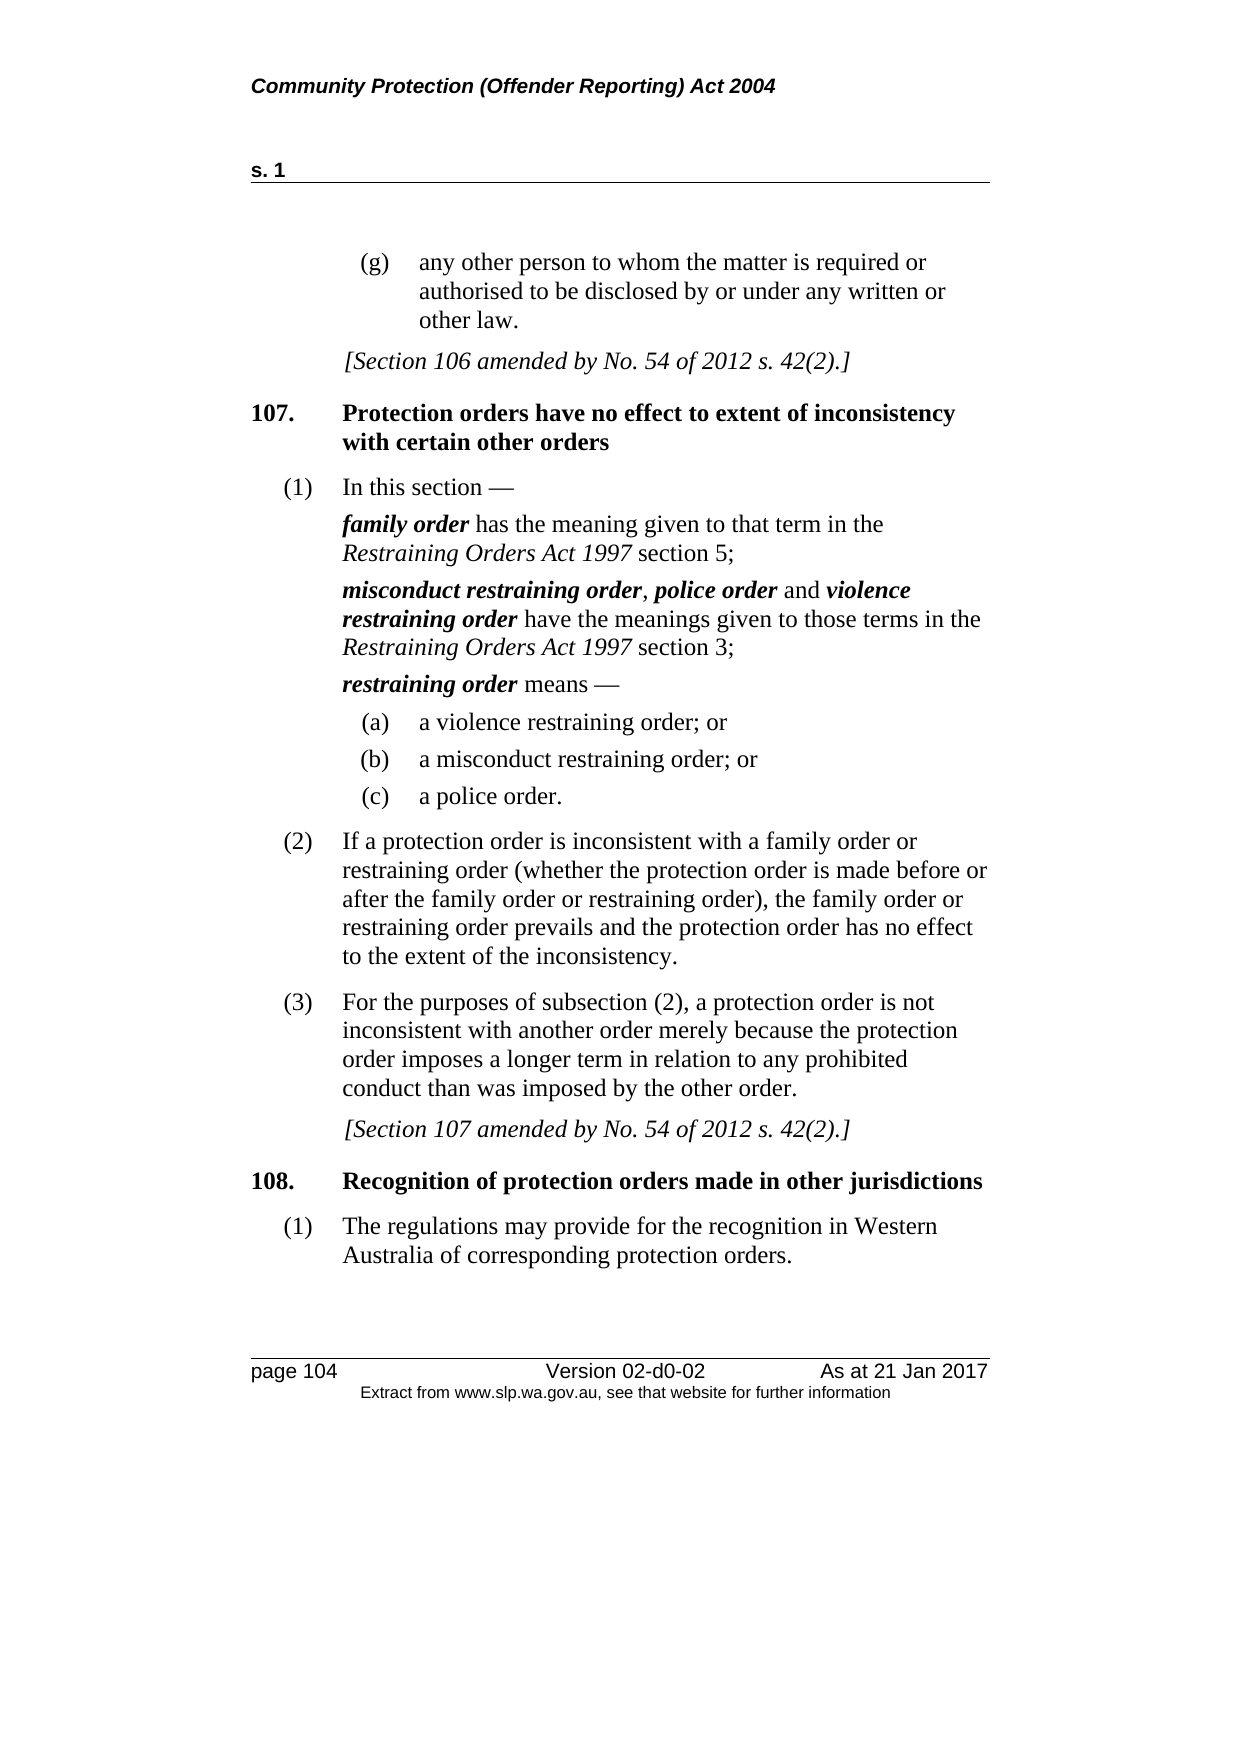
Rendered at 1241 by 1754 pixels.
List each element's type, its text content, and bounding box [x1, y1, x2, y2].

text (1) The regulations may provide for the recognition in of corresponding protection orders. [251, 1211, 990, 1269]
text (2) If a protection order is inconsistent with a family order or restraining order (whether the protection order is made before or after the family order or restraining order), the family order or restraining order prevails and the protection order has no effect to the extent of the inconsistency. [251, 826, 990, 970]
text (g) any other person to whom the matter is required or authorised to be disclosed by or under any written or other law. [251, 247, 990, 334]
subtitle 107. Protection orders have no effect to extent of inconsistency with certain other orders [251, 398, 990, 455]
text (b) a misconduct restraining order; or [251, 744, 990, 772]
text (1) In this section — [251, 472, 990, 501]
text (c) a police order. [251, 781, 990, 809]
text restraining order means — [251, 669, 990, 698]
text (3) For the purposes of subsection (2), a protection order is not inconsistent with another order merely because the protection order imposes a longer term in relation to any prohibited conduct than was imposed by the other order. [251, 987, 990, 1102]
text [Section 107 amended by No. 54 of 2012 s. 42(2).] [251, 1114, 990, 1143]
text misconduct restraining order, police order and violence restraining order have the meanings given to those terms in the Restraining Orders Act 1997 section 3; [251, 575, 990, 661]
text [Section 106 amended by No. 54 of 2012 s. 42(2).] [251, 346, 990, 375]
text (a) a violence restraining order; or [251, 707, 990, 735]
text family order has the meaning given to that term in the Restraining Orders Act 1997 section 5; [251, 509, 990, 567]
subtitle 108. Recognition of protection orders made in other jurisdictions [251, 1166, 990, 1194]
